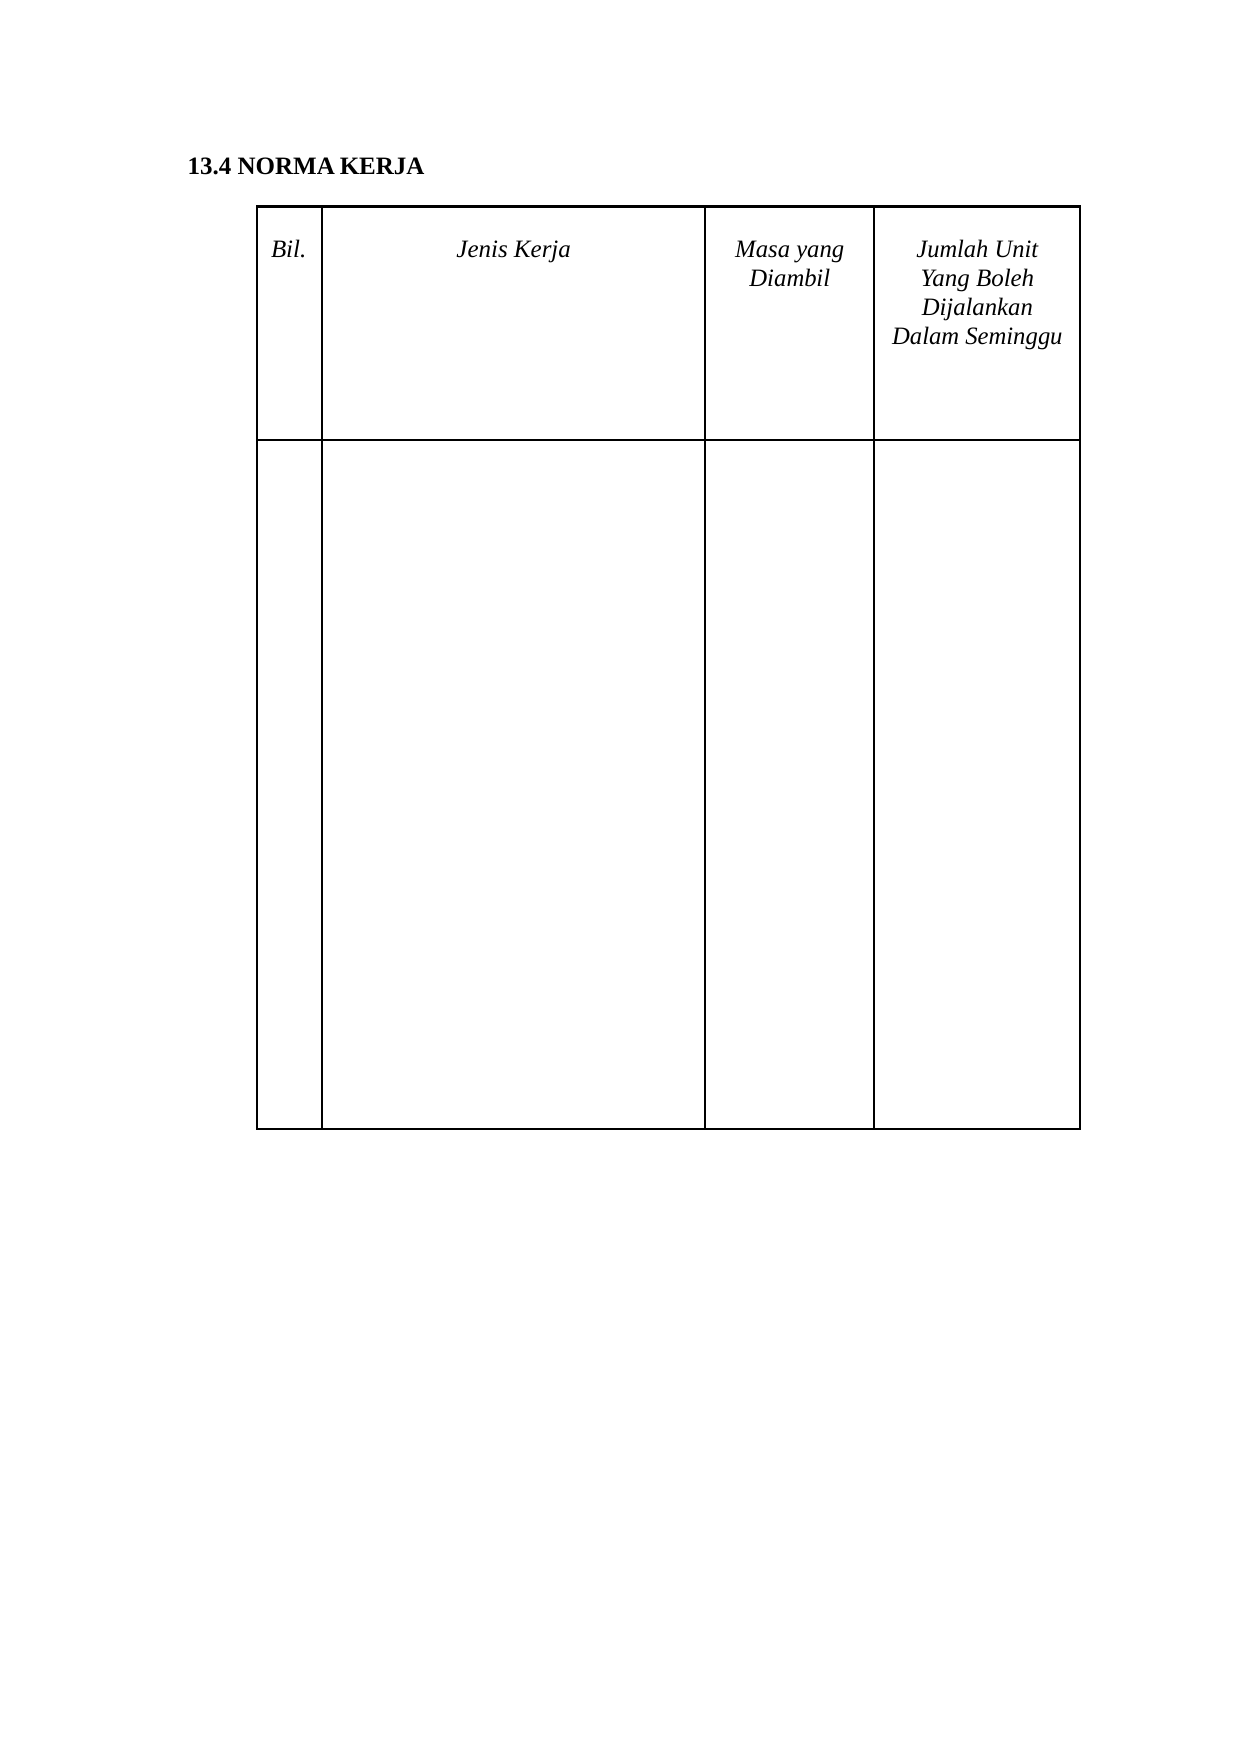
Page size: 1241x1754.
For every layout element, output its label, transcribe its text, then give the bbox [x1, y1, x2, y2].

text 13.4 NORMA KERJA [187, 151, 1082, 180]
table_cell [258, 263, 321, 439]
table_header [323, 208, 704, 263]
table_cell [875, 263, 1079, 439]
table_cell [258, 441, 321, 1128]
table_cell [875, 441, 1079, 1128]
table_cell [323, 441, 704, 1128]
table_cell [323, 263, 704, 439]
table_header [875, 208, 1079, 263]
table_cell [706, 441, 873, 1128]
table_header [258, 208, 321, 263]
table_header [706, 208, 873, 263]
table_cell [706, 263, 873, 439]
